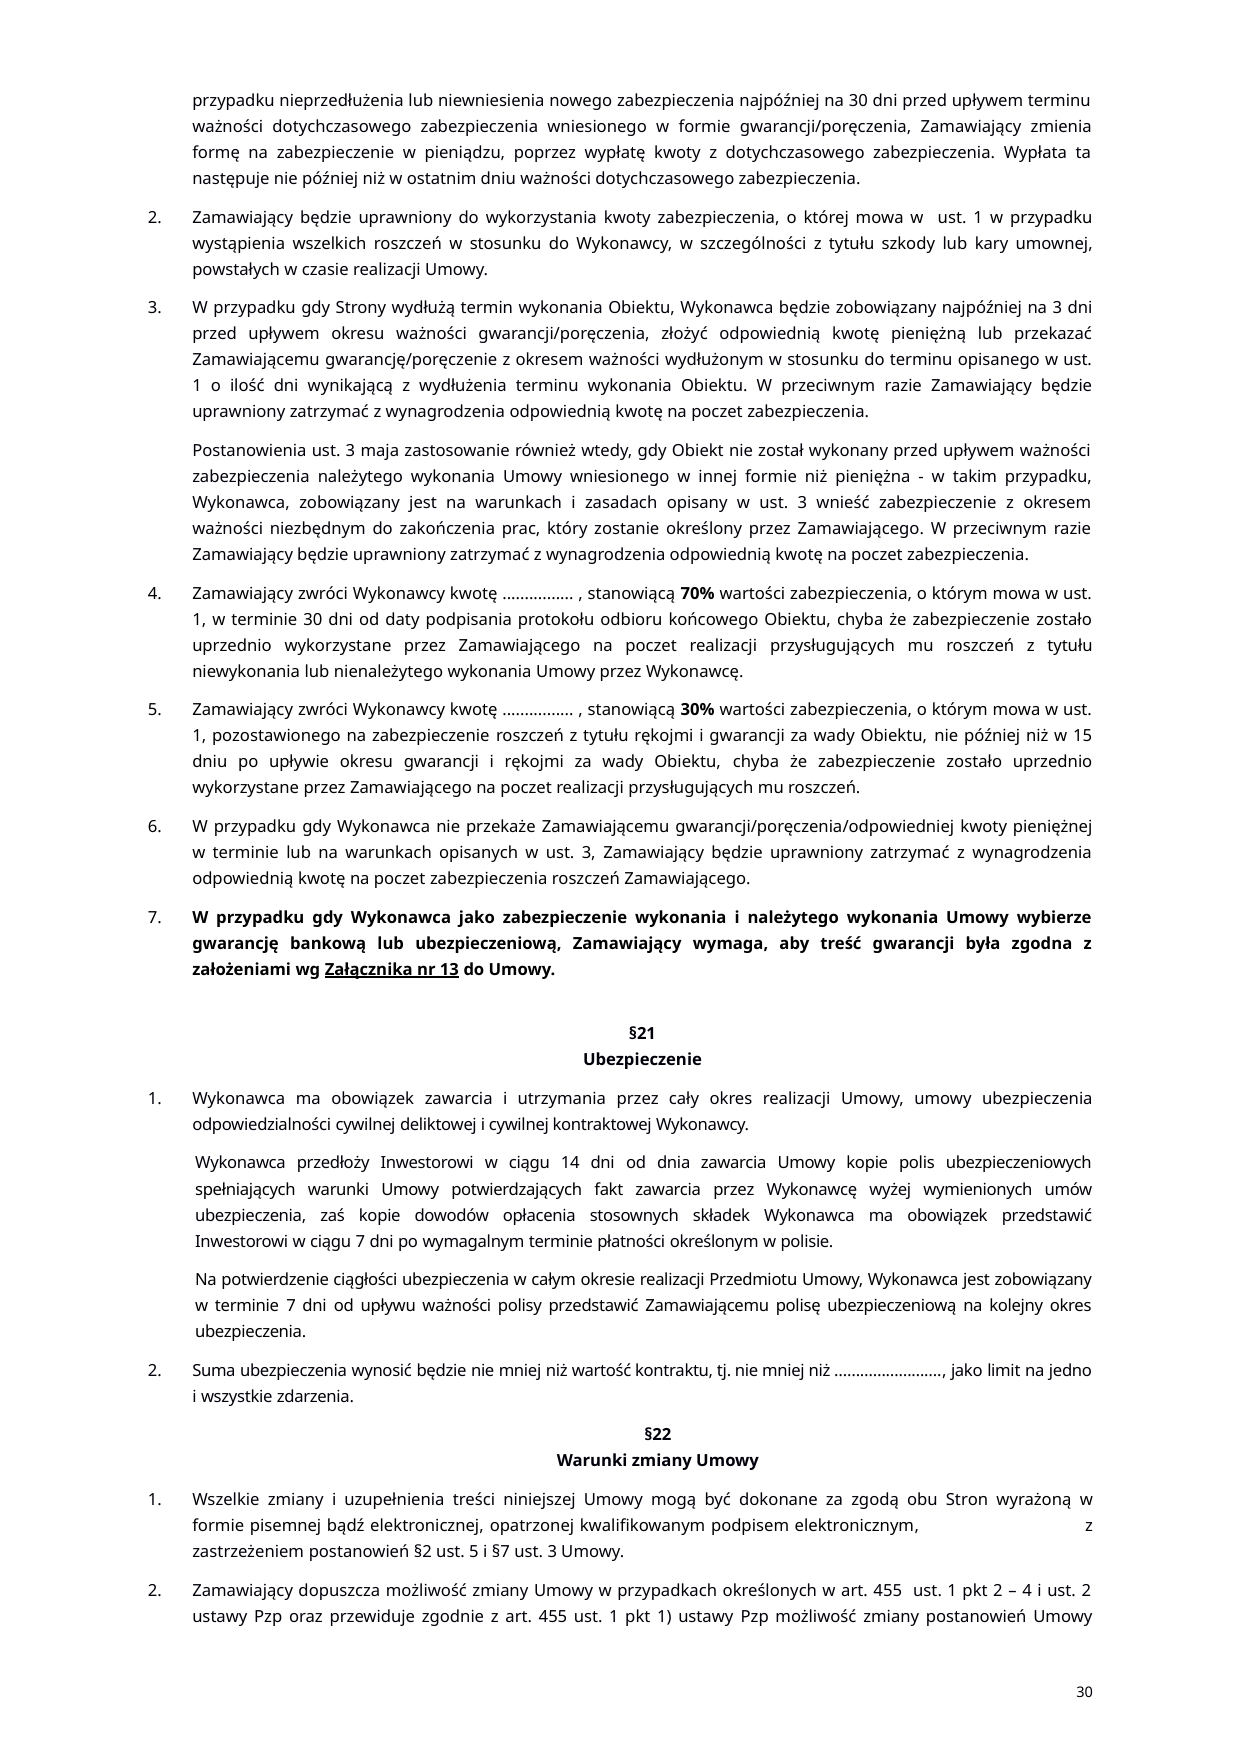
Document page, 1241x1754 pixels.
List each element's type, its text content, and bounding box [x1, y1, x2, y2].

list Wykonawca ma obowiązek zawarcia i utrzymania przez cały okres realizacji Umowy, umowy ubezpieczenia odpowiedzialności cywilnej deliktowej i cywilnej kontraktowej Wykonawcy. [148, 1087, 1093, 1135]
text §22 [148, 1423, 1093, 1446]
list Zamawiający będzie uprawniony do wykorzystania kwoty zabezpieczenia, o której mowa w ust. 1 w przypadku wystąpienia wszelkich roszczeń w stosunku do Wykonawcy, w szczególności z tytułu szkody lub kary umownej, powstałych w czasie realizacji Umowy. [148, 205, 1093, 280]
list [148, 1578, 1093, 1627]
text Wykonawca przedłoży Inwestorowi w ciągu 14 dni od dnia zawarcia Umowy kopie polis ubezpieczeniowych spełniających warunki Umowy potwierdzających fakt zawarcia przez Wykonawcę wyżej wymienionych umów ubezpieczenia, zaś kopie dowodów opłacenia stosownych składek Wykonawca ma obowiązek przedstawić Inwestorowi w ciągu 7 dni po wymagalnym terminie płatności określonym w polisie. [195, 1151, 1093, 1252]
text Warunki zmiany Umowy [148, 1449, 1093, 1472]
text Na potwierdzenie ciągłości ubezpieczenia w całym okresie realizacji Przedmiotu Umowy, Wykonawca jest zobowiązany w terminie 7 dni od upływu ważności polisy przedstawić Zamawiającemu polisę ubezpieczeniową na kolejny okres ubezpieczenia. [195, 1291, 1093, 1343]
list W przypadku gdy Strony wydłużą termin wykonania Obiektu, Wykonawca będzie zobowiązany najpóźniej na 3 dni przed upływem okresu ważności gwarancji/poręczenia, złożyć odpowiednią kwotę pieniężną lub przekazać Zamawiającemu gwarancję/poręczenie z okresem ważności wydłużonym w stosunku do terminu opisanego w ust. 1 o ilość dni wynikającą z wydłużenia terminu wykonania Obiektu. W przeciwnym razie Zamawiający będzie uprawniony zatrzymać z wynagrodzenia odpowiednią kwotę na poczet zabezpieczenia. [148, 296, 1093, 423]
list Wszelkie zmiany i uzupełnienia treści niniejszej Umowy mogą być dokonane za zgodą obu Stron wyrażoną w formie pisemnej bądź elektronicznej, opatrzonej kwalifikowanym podpisem elektronicznym, z zastrzeżeniem postanowień §2 ust. 5 i §7 ust. 3 Umowy. [148, 1488, 1093, 1562]
list W przypadku gdy Wykonawca jako zabezpieczenie wykonania i należytego wykonania Umowy wybierze gwarancję bankową lub ubezpieczeniową, Zamawiający wymaga, aby treść gwarancji była zgodna z założeniami wg Załącznika nr 13 do Umowy. [148, 905, 1093, 980]
list W przypadku gdy Wykonawca nie przekaże Zamawiającemu gwarancji/poręczenia/odpowiedniej kwoty pieniężnej w terminie lub na warunkach opisanych w ust. 3, Zamawiający będzie uprawniony zatrzymać z wynagrodzenia odpowiednią kwotę na poczet zabezpieczenia roszczeń Zamawiającego. [148, 815, 1093, 889]
list §21 [192, 1022, 1093, 1045]
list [192, 89, 1093, 189]
list Suma ubezpieczenia wynosić będzie nie mniej niż wartość kontraktu, tj. nie mniej niż ……………………., jako limit na jedno i wszystkie zdarzenia. [148, 1358, 1093, 1407]
list Zamawiający zwróci Wykonawcy kwotę ................ , stanowiącą 70% wartości zabezpieczenia, o którym mowa w ust. 1, w terminie 30 dni od daty podpisania protokołu odbioru końcowego Obiektu, chyba że zabezpieczenie zostało uprzednio wykorzystane przez Zamawiającego na poczet realizacji przysługujących mu roszczeń z tytułu niewykonania lub nienależytego wykonania Umowy przez Wykonawcę. [148, 581, 1093, 682]
list Zamawiający zwróci Wykonawcy kwotę ................ , stanowiącą 30% wartości zabezpieczenia, o którym mowa w ust. 1, pozostawionego na zabezpieczenie roszczeń z tytułu rękojmi i gwarancji za wady Obiektu, nie później niż w 15 dniu po upływie okresu gwarancji i rękojmi za wady Obiektu, chyba że zabezpieczenie zostało uprzednio wykorzystane przez Zamawiającego na poczet realizacji przysługujących mu roszczeń. [148, 698, 1093, 799]
list Postanowienia ust. 3 maja zastosowanie również wtedy, gdy Obiekt nie został wykonany przed upływem ważności zabezpieczenia należytego wykonania Umowy wniesionego w innej formie niż pieniężna - w takim przypadku, Wykonawca, zobowiązany jest na warunkach i zasadach opisany w ust. 3 wnieść zabezpieczenie z okresem ważności niezbędnym do zakończenia prac, który zostanie określony przez Zamawiającego. W przeciwnym razie Zamawiający będzie uprawniony zatrzymać z wynagrodzenia odpowiednią kwotę na poczet zabezpieczenia. [192, 439, 1093, 566]
list Ubezpieczenie [192, 1048, 1093, 1071]
